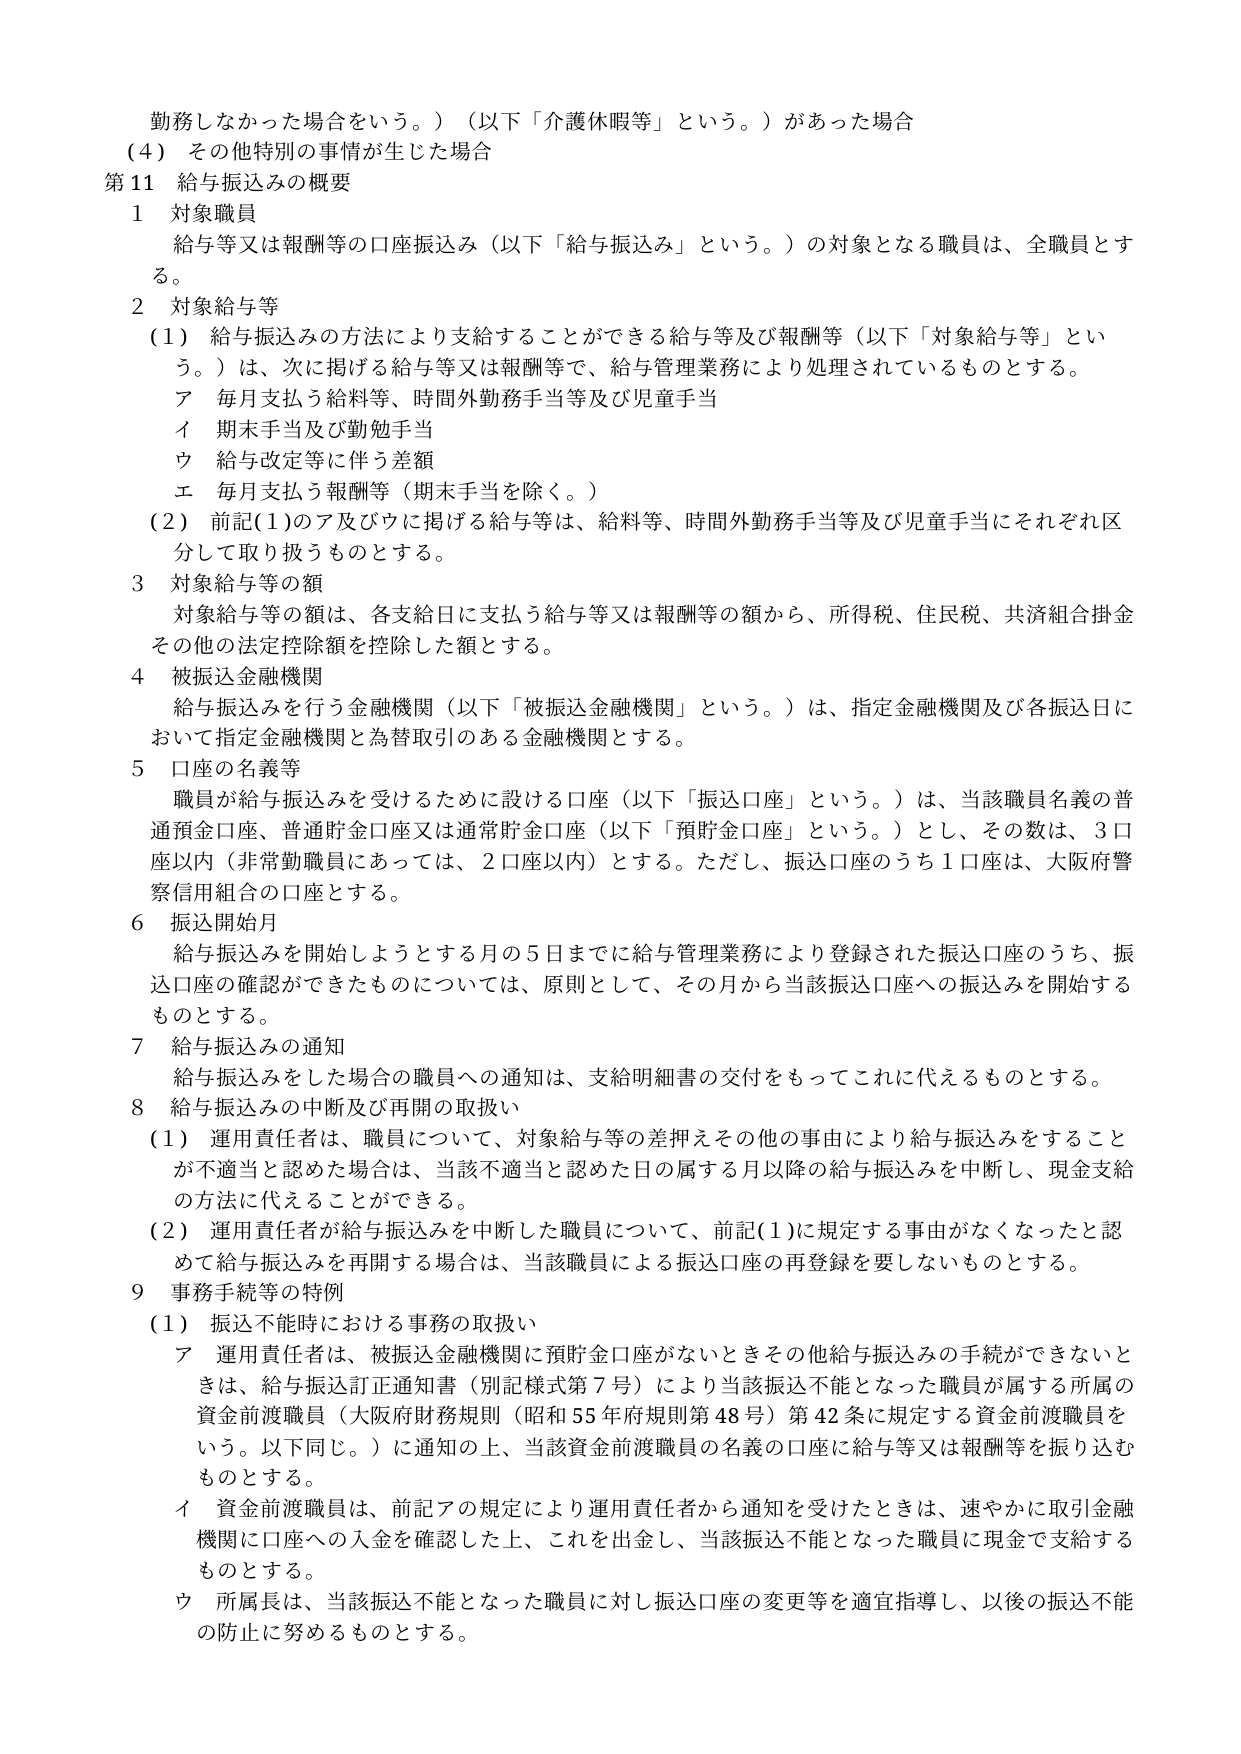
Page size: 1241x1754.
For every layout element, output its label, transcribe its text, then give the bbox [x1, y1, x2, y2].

text 対象給与等の額は、各支給日に支払う給与等又は報酬等の額から、所得税、住民税、共済組合掛金その他の法定控除額を控除した額とする。 [150, 597, 1136, 659]
text (１) 給与振込みの方法により支給することができる給与等及び報酬等（以下「対象給与等」という。）は、次に掲げる給与等又は報酬等で、給与管理業務により処理されているものとする。 [150, 320, 1136, 382]
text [127, 104, 1136, 135]
text ６ 振込開始月 [127, 906, 1136, 937]
text ７ 給与振込みの通知 [127, 1029, 1136, 1060]
text ３ 対象給与等の額 [127, 567, 1136, 597]
text ア 運用責任者は、被振込金融機関に預貯金口座がないときその他給与振込みの手続ができないときは、給与振込訂正通知書（別記様式第７号）により当該振込不能となった職員が属する所属の資金前渡職員（大阪府財務規則（昭和55年府規則第48号）第42条に規定する資金前渡職員をいう。以下同じ。）に通知の上、当該資金前渡職員の名義の口座に給与等又は報酬等を振り込むものとする。 [173, 1337, 1136, 1492]
text ア 毎月支払う給料等、時間外勤務手当等及び児童手当 [173, 382, 1136, 412]
text (４) その他特別の事情が生じた場合 [127, 135, 1136, 166]
text (１) 運用責任者は、職員について、対象給与等の差押えその他の事由により給与振込みをすることが不適当と認めた場合は、当該不適当と認めた日の属する月以降の給与振込みを中断し、現金支給の方法に代えることができる。 [150, 1122, 1136, 1214]
text イ 資金前渡職員は、前記アの規定により運用責任者から通知を受けたときは、速やかに取引金融機関に口座への入金を確認した上、これを出金し、当該振込不能となった職員に現金で支給するものとする。 [173, 1492, 1136, 1584]
text ９ 事務手続等の特例 [127, 1276, 1136, 1307]
text 給与振込みを行う金融機関（以下「被振込金融機関」という。）は、指定金融機関及び各振込日において指定金融機関と為替取引のある金融機関とする。 [150, 690, 1136, 752]
text ５ 口座の名義等 [127, 752, 1136, 782]
text 職員が給与振込みを受けるために設ける口座（以下「振込口座」という。）は、当該職員名義の普通預金口座、普通貯金口座又は通常貯金口座（以下「預貯金口座」という。）とし、その数は、３口座以内（非常勤職員にあっては、２口座以内）とする。ただし、振込口座のうち１口座は、大阪府警察信用組合の口座とする。 [150, 782, 1136, 906]
text １ 対象職員 [127, 197, 1136, 227]
text ４ 被振込金融機関 [127, 659, 1136, 690]
text 給与等又は報酬等の口座振込み（以下「給与振込み」という。）の対象となる職員は、全職員とする。 [150, 227, 1136, 289]
text 給与振込みを開始しようとする月の５日までに給与管理業務により登録された振込口座のうち、振込口座の確認ができたものについては、原則として、その月から当該振込口座への振込みを開始するものとする。 [150, 937, 1136, 1029]
text ウ 給与改定等に伴う差額 [173, 443, 1136, 474]
text (２) 前記(１)のア及びウに掲げる給与等は、給料等、時間外勤務手当等及び児童手当にそれぞれ区分して取り扱うものとする。 [150, 505, 1136, 567]
text ウ 所属長は、当該振込不能となった職員に対し振込口座の変更等を適宜指導し、以後の振込不能の防止に努めるものとする。 [173, 1584, 1136, 1646]
text 第11 給与振込みの概要 [104, 166, 1136, 197]
text ８ 給与振込みの中断及び再開の取扱い [127, 1091, 1136, 1122]
text イ 期末手当及び勤勉手当 [173, 412, 1136, 443]
text ２ 対象給与等 [127, 289, 1136, 320]
text (１) 振込不能時における事務の取扱い [150, 1307, 1136, 1337]
text エ 毎月支払う報酬等（期末手当を除く。） [173, 474, 1136, 505]
text (２) 運用責任者が給与振込みを中断した職員について、前記(１)に規定する事由がなくなったと認めて給与振込みを再開する場合は、当該職員による振込口座の再登録を要しないものとする。 [150, 1214, 1136, 1276]
text 給与振込みをした場合の職員への通知は、支給明細書の交付をもってこれに代えるものとする。 [150, 1060, 1136, 1091]
